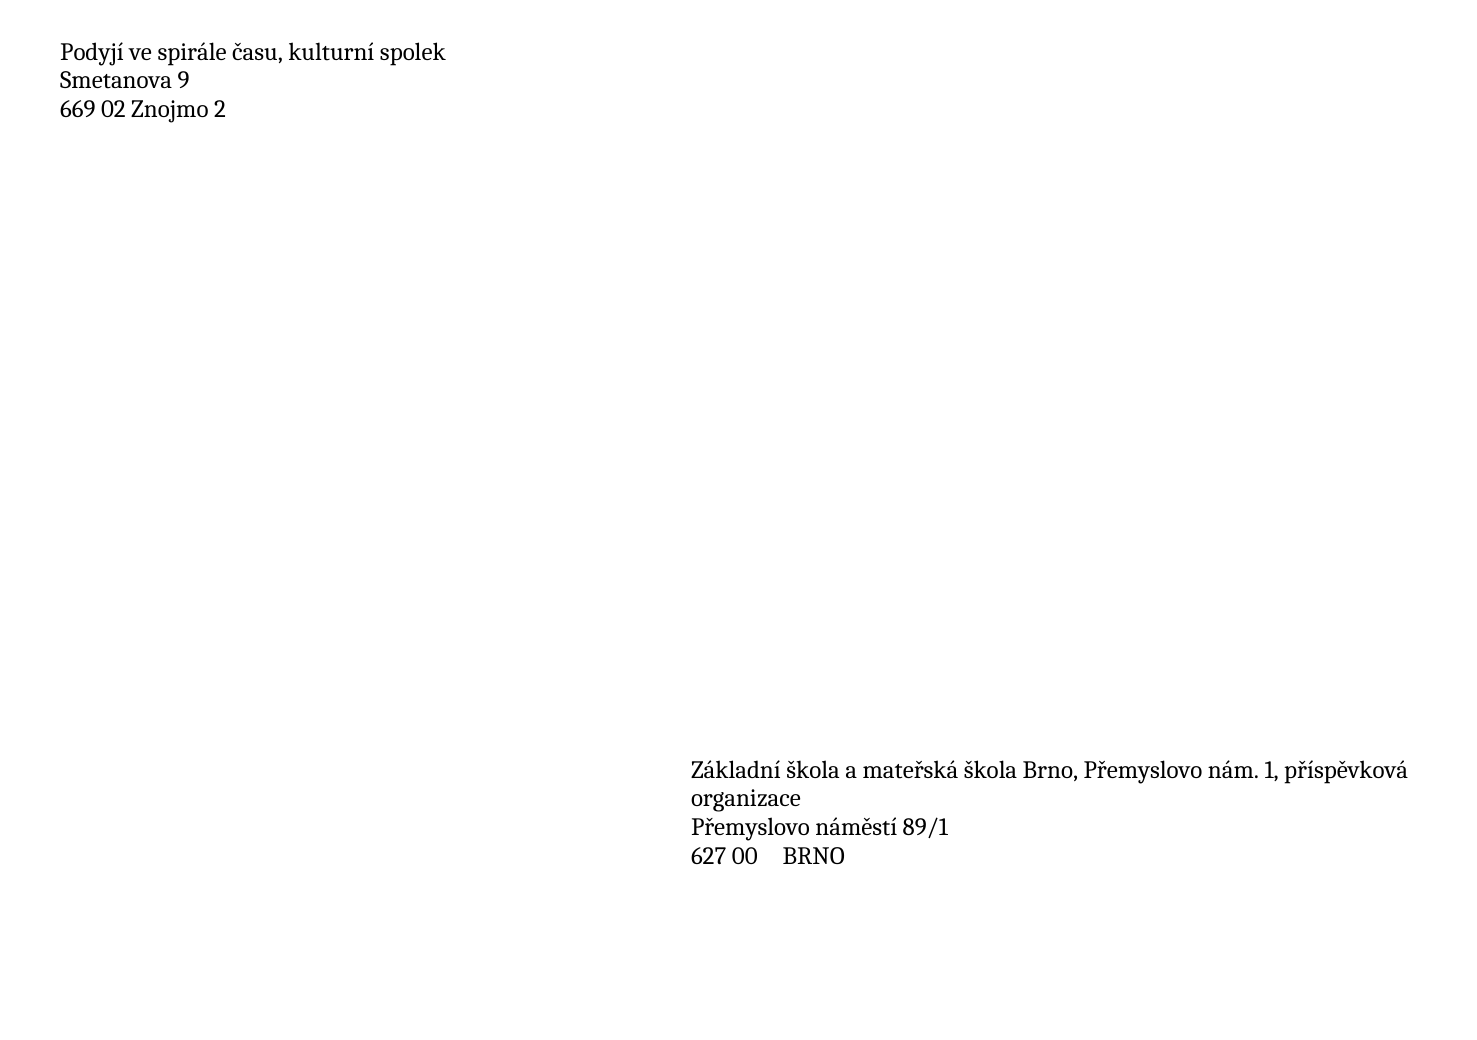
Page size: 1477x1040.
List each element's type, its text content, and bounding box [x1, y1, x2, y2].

text Přemyslovo náměstí 89/1 [691, 813, 1445, 842]
text Podyjí ve spirále času, kulturní spolek [60, 37, 1401, 66]
text 627 00 Brno [691, 842, 1445, 871]
text Smetanova 9 [60, 66, 1401, 95]
text Základní škola a mateřská škola Brno, Přemyslovo nám. 1, příspěvková organizace [691, 756, 1445, 813]
text 669 02 Znojmo 2 [60, 95, 1401, 124]
